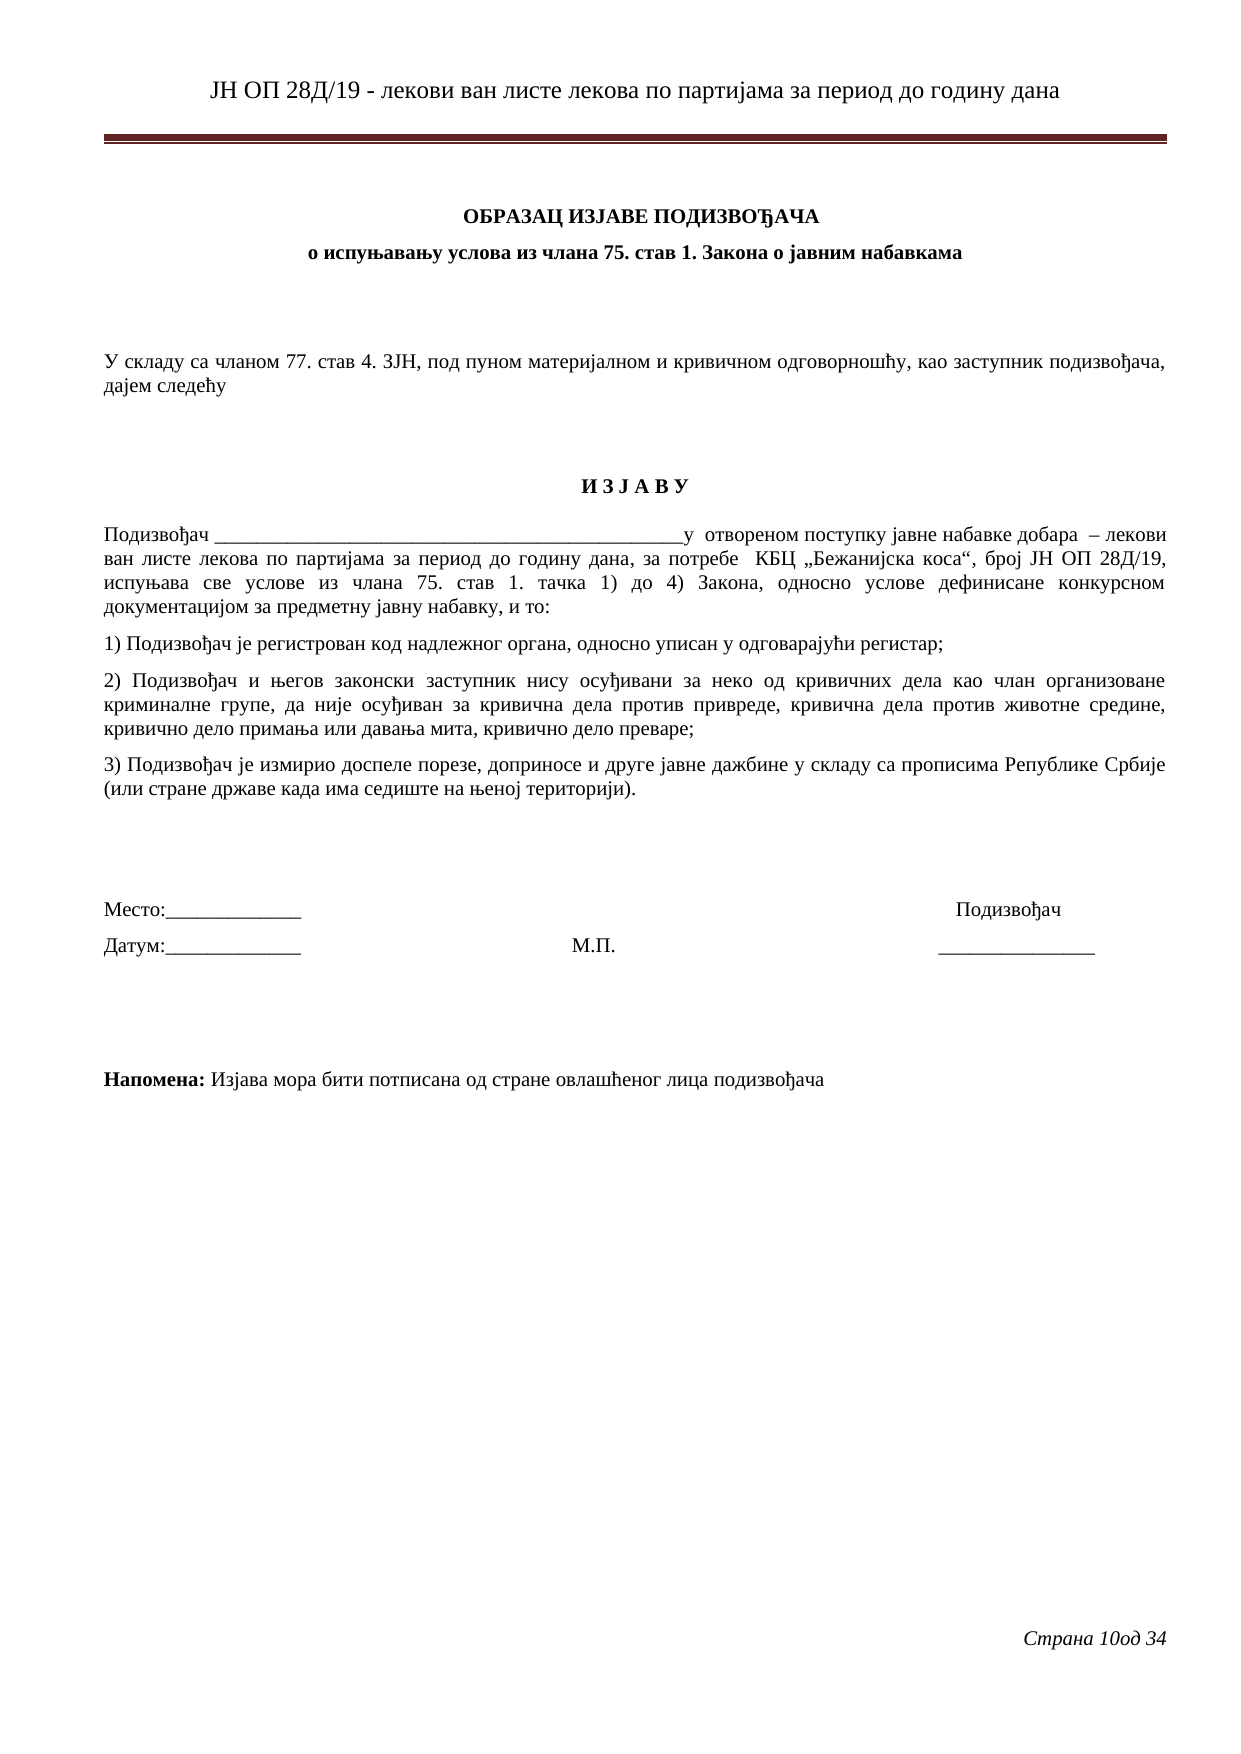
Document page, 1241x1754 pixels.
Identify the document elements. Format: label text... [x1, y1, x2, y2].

text 3) Подизвођач је измирио доспеле порезе, доприносе и друге јавне дажбине у складу са прописима Републике Србије (или стране државе када има седиште на њеној територији). [103, 752, 1167, 800]
text ОБРАЗАЦ ИЗЈАВЕ ПОДИЗВОЂАЧА [103, 204, 1167, 228]
text Место:_____________ Подизвођач [103, 897, 1167, 921]
text Датум:_____________ М.П. _______________ [103, 933, 1167, 957]
text 2) Подизвођач и његов законски заступник нису осуђивани за неко од кривичних дела као члан организоване криминалне групе, да није осуђиван за кривична дела против привреде, кривична дела против животне средине, кривично дело примања или давања мита, кривично дело преваре; [103, 667, 1167, 740]
text У складу са чланом 77. став 4. ЗЈН, под пуном материјалном и кривичном одговорношћу, као заступник подизвођача, дајем следећу [103, 349, 1167, 397]
text 1) Подизвођач је регистрован код надлежног органа, односно уписан у одговарајући регистар; [103, 631, 1167, 655]
text о испуњавању услова из члана 75. став 1. Закона о јавним набавкама [103, 240, 1167, 264]
text И З Ј А В У [103, 474, 1167, 498]
text Подизвођач _____________________________________________у отвореном поступку јавне набавке добара – лекови ван листе лекова по партијама за период до годину дана, за потребе КБЦ „Бежанијска коса“, број ЈН ОП 28Д/19, испуњава све услове из члана 75. став 1. тачка 1) до 4) Закона, односно услове дефинисане конкурсном документацијом за предметну јавну набавку, и то: [103, 522, 1167, 618]
text Напомена: Изјава мора бити потписана од стране овлашћеног лица подизвођача [103, 1067, 1167, 1091]
